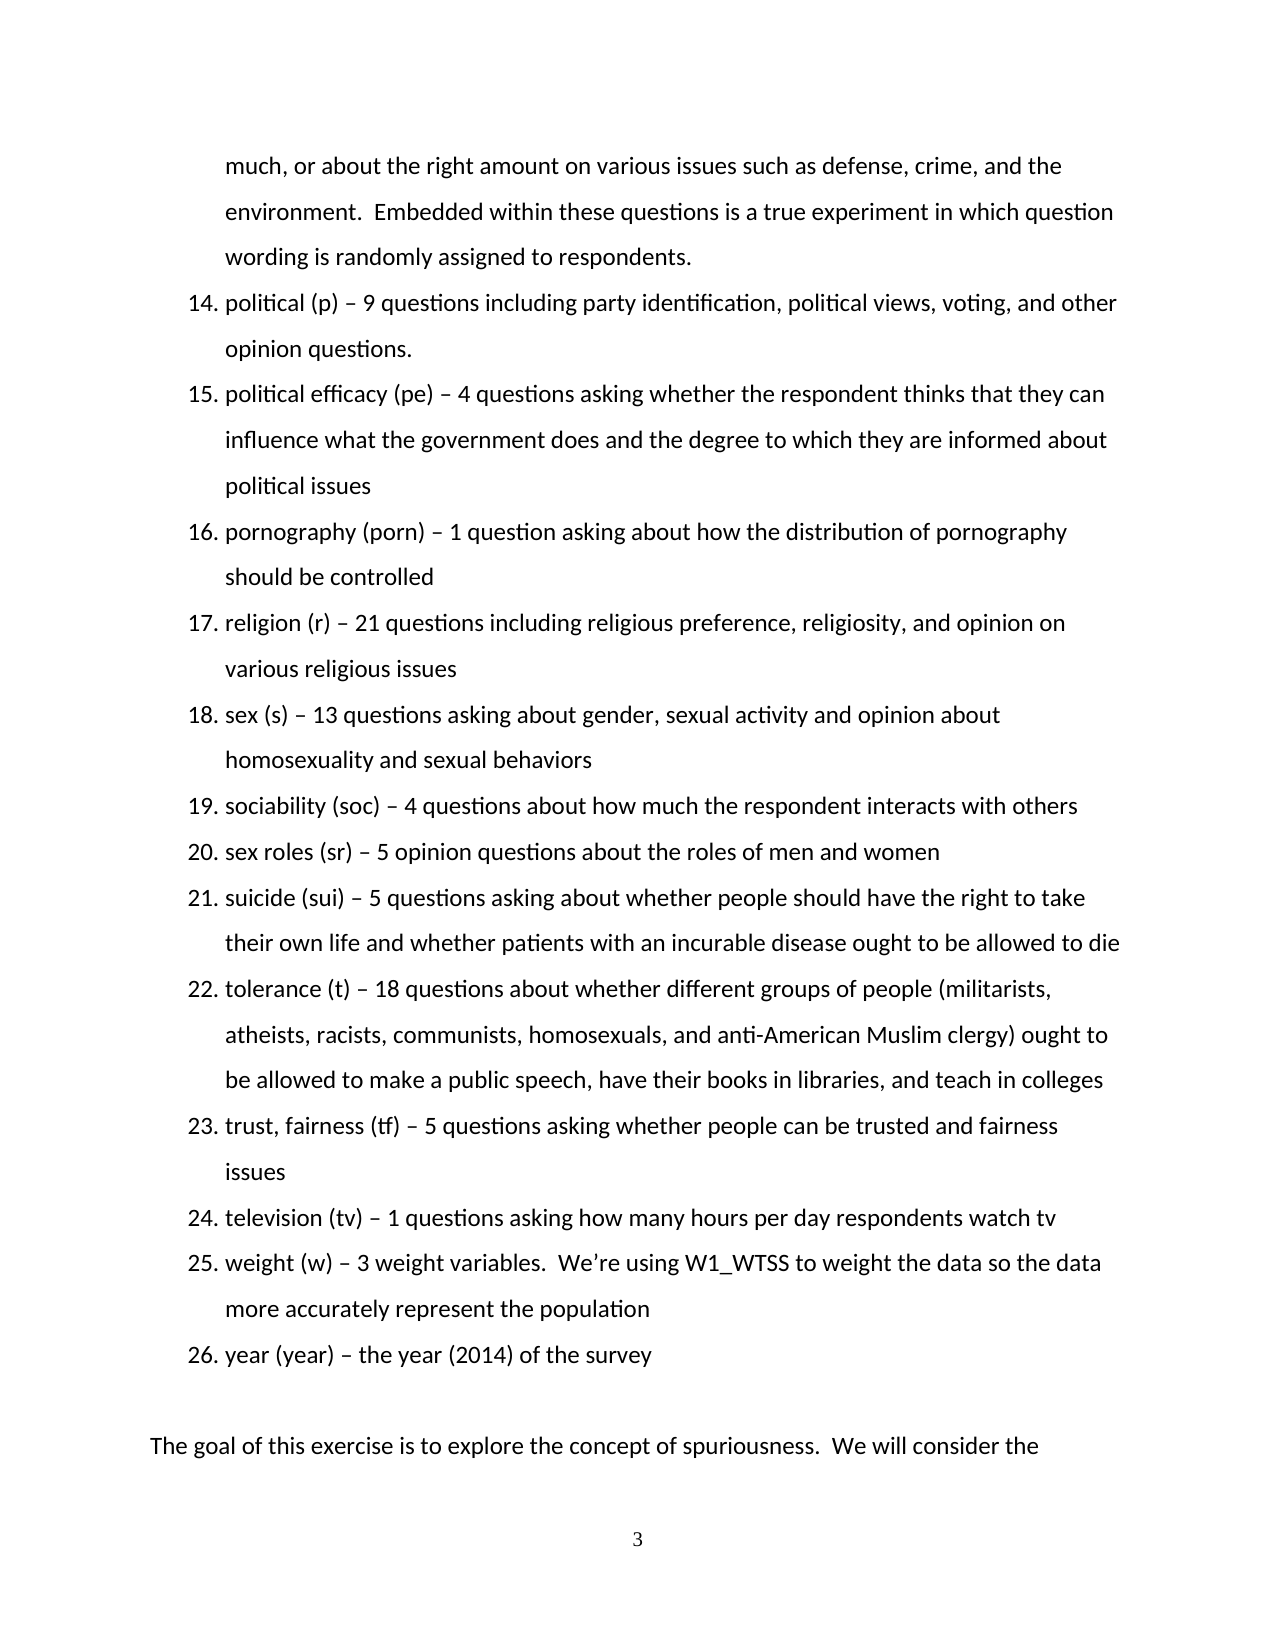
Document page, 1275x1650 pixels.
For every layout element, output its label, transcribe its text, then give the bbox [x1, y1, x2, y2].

list sex (s) – 13 questions asking about gender, sexual activity and opinion about homosexuality and sexual behaviors [187, 699, 1125, 775]
list trust, fairness (tf) – 5 questions asking whether people can be trusted and fairness issues [187, 1110, 1125, 1187]
list tolerance (t) – 18 questions about whether different groups of people (militarists, atheists, racists, communists, homosexuals, and anti-American Muslim clergy) ought to be allowed to make a public speech, have their books in libraries, and teach in colleges [187, 973, 1125, 1095]
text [150, 1430, 1125, 1461]
list year (year) – the year (2014) of the survey [187, 1339, 1125, 1369]
list political (p) – 9 questions including party identification, political views, voting, and other opinion questions. [187, 287, 1125, 363]
list political efficacy (pe) – 4 questions asking whether the respondent thinks that they can influence what the government does and the degree to which they are informed about political issues [187, 379, 1125, 501]
list weight (w) – 3 weight variables. We’re using W1_WTSS to weight the data so the data more accurately represent the population [187, 1247, 1125, 1324]
list television (tv) – 1 questions asking how many hours per day respondents watch tv [187, 1202, 1125, 1232]
list religion (r) – 21 questions including religious preference, religiosity, and opinion on various religious issues [187, 607, 1125, 683]
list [187, 150, 1125, 272]
list sociability (soc) – 4 questions about how much the respondent interacts with others [187, 790, 1125, 821]
list suicide (sui) – 5 questions asking about whether people should have the right to take their own life and whether patients with an incurable disease ought to be allowed to die [187, 882, 1125, 958]
list sex roles (sr) – 5 opinion questions about the roles of men and women [187, 836, 1125, 866]
list pornography (porn) – 1 question asking about how the distribution of pornography should be controlled [187, 516, 1125, 592]
